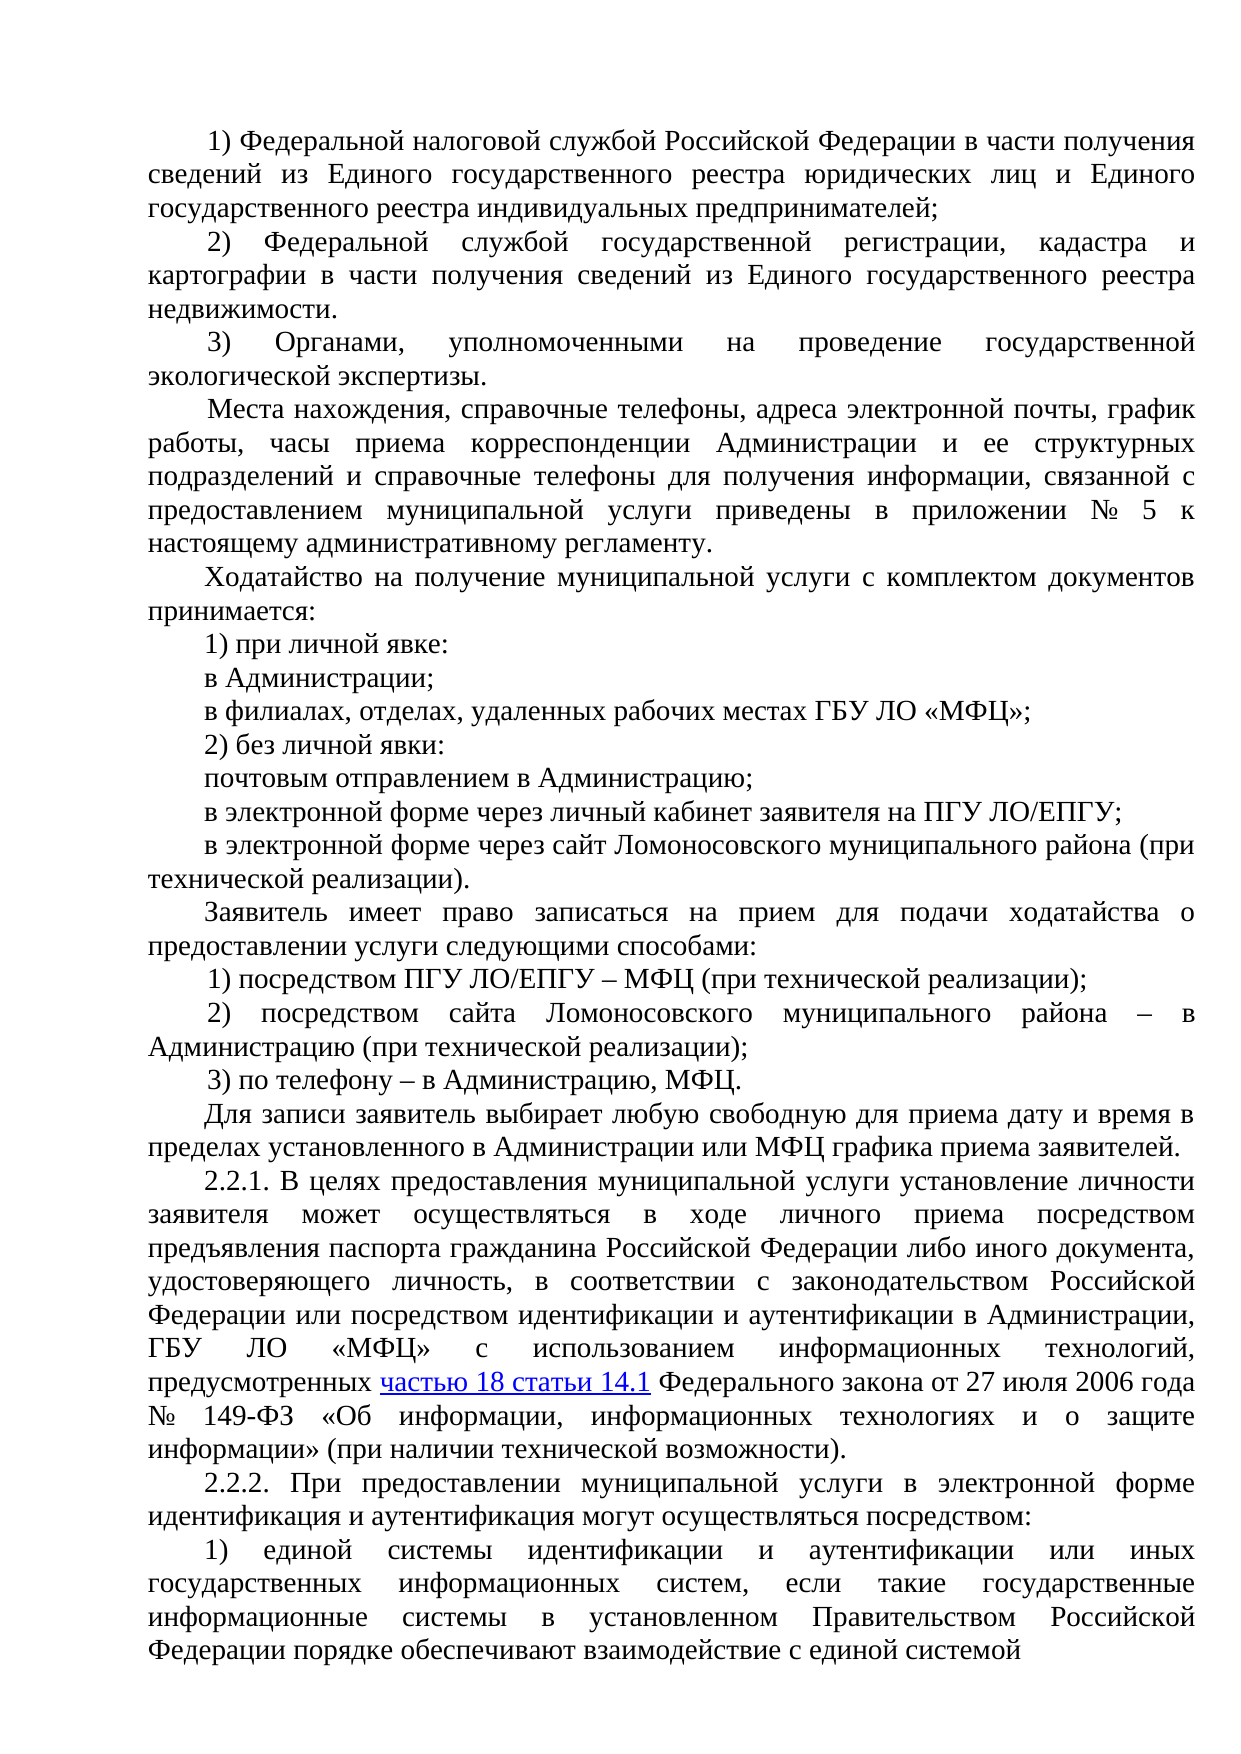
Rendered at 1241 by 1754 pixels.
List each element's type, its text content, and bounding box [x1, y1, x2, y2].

text 1) посредством ПГУ ЛО/ЕПГУ – МФЦ (при технической реализации); [148, 962, 1196, 995]
text 3) по телефону – в Администрацию, МФЦ. [148, 1062, 1196, 1096]
text в филиалах, отделах, удаленных рабочих местах ГБУ ЛО «МФЦ»; [148, 693, 1196, 727]
text 1) Федеральной налоговой службой Российской Федерации в части получения сведений из Единого государственного реестра юридических лиц и Единого государственного реестра индивидуальных предпринимателей; [148, 123, 1196, 224]
text 1) при личной явке: [148, 626, 1196, 660]
text почтовым отправлением в Администрацию; [148, 760, 1196, 794]
text 2) посредством сайта Ломоносовского муниципального района – в Администрацию (при технической реализации); [148, 995, 1196, 1062]
text 3) Органами, уполномоченными на проведение государственной экологической экспертизы. [148, 324, 1196, 391]
text Заявитель имеет право записаться на прием для подачи ходатайства о предоставлении услуги следующими способами: [148, 894, 1196, 962]
text 2) Федеральной службой государственной регистрации, кадастра и картографии в части получения сведений из Единого государственного реестра недвижимости. [148, 224, 1196, 324]
text Для записи заявитель выбирает любую свободную для приема дату и время в пределах установленного в Администрации или МФЦ графика приема заявителей. [148, 1096, 1196, 1163]
text в электронной форме через сайт Ломоносовского муниципального района (при технической реализации). [148, 827, 1196, 894]
text 2) без личной явки: [148, 727, 1196, 760]
text Ходатайство на получение муниципальной услуги с комплектом документов принимается: [148, 559, 1196, 626]
text в электронной форме через личный кабинет заявителя на ПГУ ЛО/ЕПГУ; [148, 794, 1196, 827]
text 2.2.1. В целях предоставления муниципальной услуги установление личности заявителя может осуществляться в ходе личного приема посредством предъявления паспорта гражданина Российской Федерации либо иного документа, удостоверяющего личность, в соответствии с законодательством Российской Федерации или посредством идентификации и аутентификации в Администрации, ГБУ ЛО «МФЦ» с использованием информационных технологий, предусмотренных частью 18 статьи 14.1 Федерального закона от 27 июля 2006 года № 149-ФЗ «Об информации, информационных технологиях и о защите информации» (при наличии технической возможности). [148, 1163, 1196, 1465]
text 1) единой системы идентификации и аутентификации или иных государственных информационных систем, если такие государственные информационные системы в установленном Правительством Российской Федерации порядке обеспечивают взаимодействие с единой системой [148, 1532, 1196, 1666]
text Места нахождения, справочные телефоны, адреса электронной почты, график работы, часы приема корреспонденции Администрации и ее структурных подразделений и справочные телефоны для получения информации, связанной с предоставлением муниципальной услуги приведены в приложении № 5 к настоящему административному регламенту. [148, 391, 1196, 559]
text в Администрации; [148, 660, 1196, 693]
text 2.2.2. При предоставлении муниципальной услуги в электронной форме идентификация и аутентификация могут осуществляться посредством: [148, 1465, 1196, 1532]
